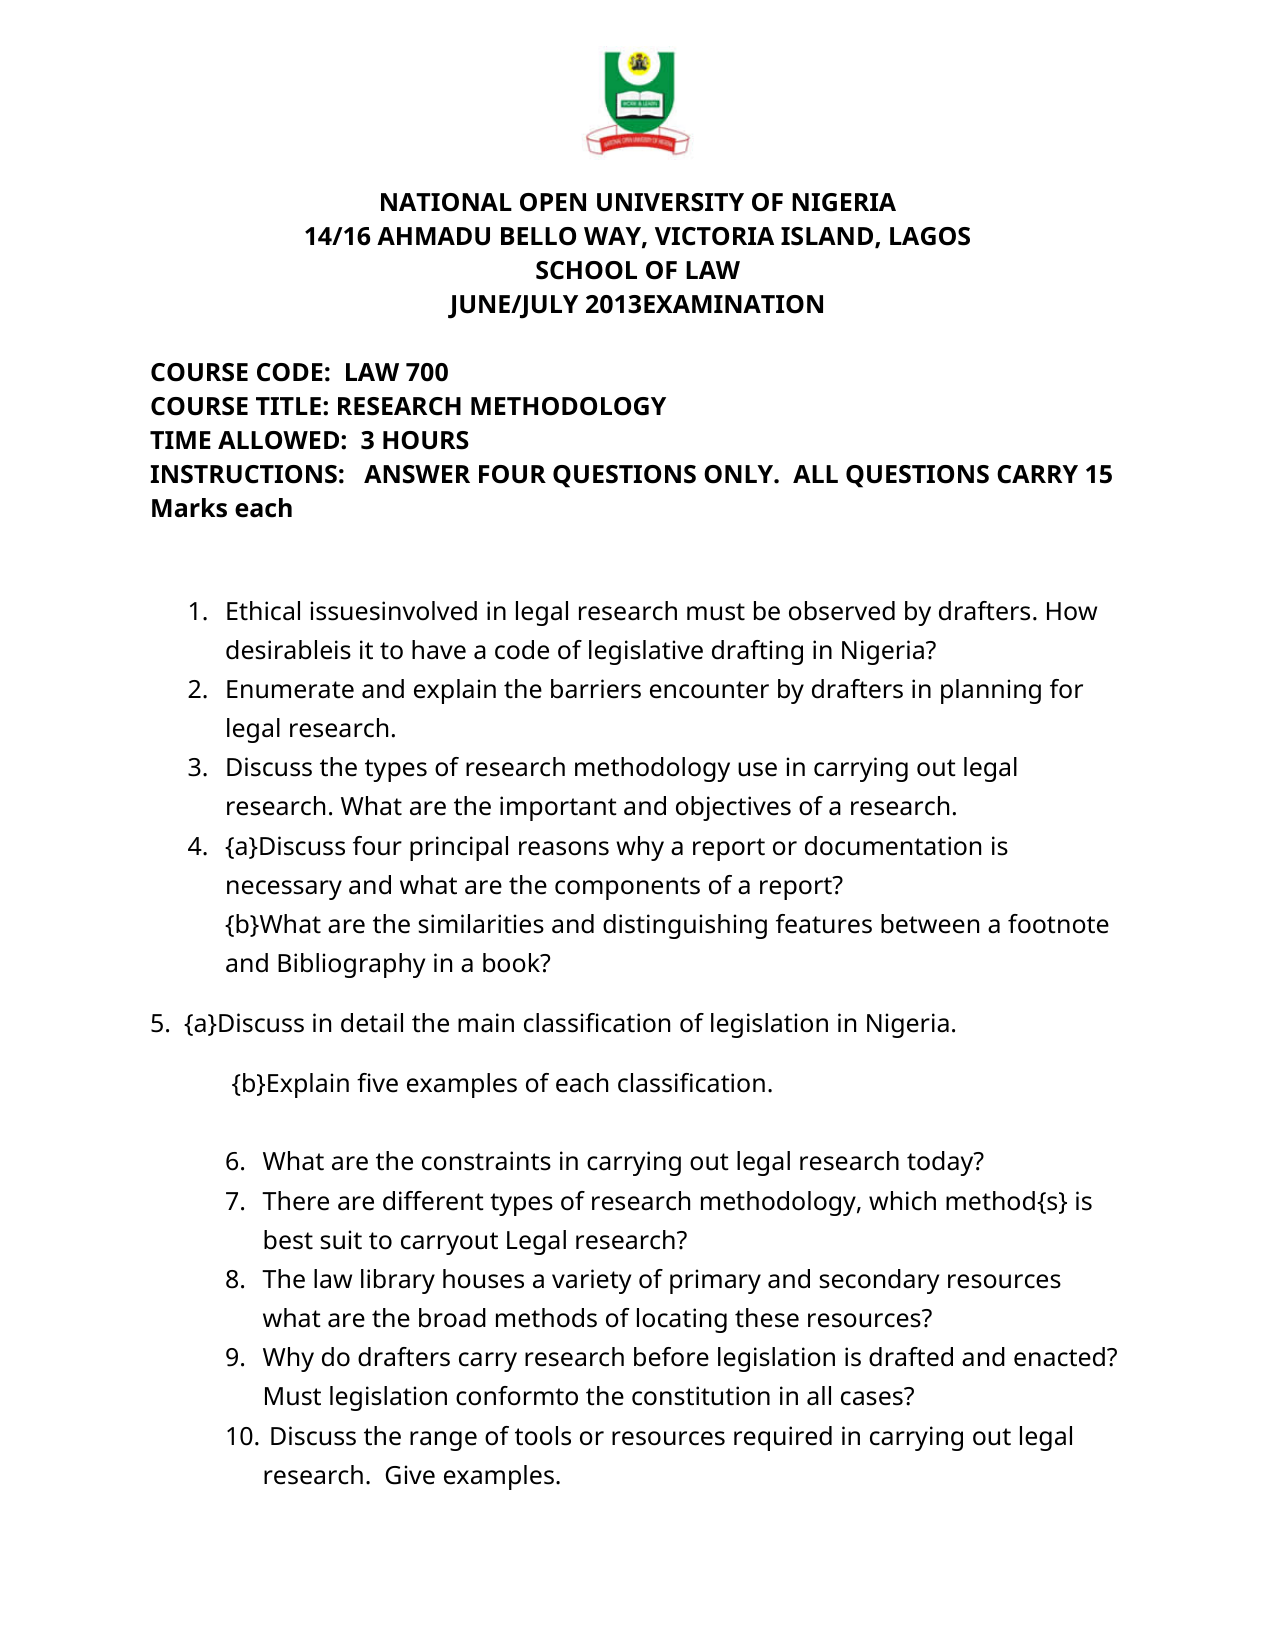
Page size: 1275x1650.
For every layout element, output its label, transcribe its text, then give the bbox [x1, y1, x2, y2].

text 14/16 AHMADU BELLO WAY, VICTORIA ISLAND, LAGOS [150, 218, 1125, 252]
list The law library houses a variety of primary and secondary resources what are the broad methods of locating these resources? [225, 1261, 1125, 1335]
text INSTRUCTIONS: ANSWER FOUR QUESTIONS ONLY. ALL QUESTIONS CARRY 15 Marks each [150, 457, 1125, 525]
list Discuss the range of tools or resources required in carrying out legal research. Give examples. [225, 1418, 1125, 1491]
picture [581, 46, 694, 160]
text JUNE/JULY 2013EXAMINATION [150, 287, 1125, 321]
list Ethical issuesinvolved in legal research must be observed by drafters. How desirableis it to have a code of legislative drafting in Nigeria? [187, 593, 1125, 666]
list Discuss the types of research methodology use in carrying out legal research. What are the important and objectives of a research. [187, 750, 1125, 823]
list Why do drafters carry research before legislation is drafted and enacted? Must legislation conformto the constitution in all cases? [225, 1340, 1125, 1413]
list What are the constraints in carrying out legal research today? [225, 1144, 1125, 1178]
text TIME ALLOWED: 3 HOURS [150, 423, 1125, 457]
list {a}Discuss four principal reasons why a report or documentation is necessary and what are the components of a report? [187, 828, 1125, 901]
list Enumerate and explain the barriers encounter by drafters in planning for legal research. [187, 671, 1125, 745]
text 5. {a}Discuss in detail the main classification of legislation in Nigeria. [150, 1006, 1125, 1040]
list There are different types of research methodology, which method{s} is best suit to carryout Legal research? [225, 1183, 1125, 1256]
list {b}Explain five examples of each classification. [225, 1066, 1125, 1100]
text NATIONAL OPEN UNIVERSITY OF NIGERIA [150, 184, 1125, 218]
text COURSE CODE: LAW 700 [150, 355, 1125, 389]
list {b}What are the similarities and distinguishing features between a footnote and Bibliography in a book? [225, 906, 1125, 980]
text SCHOOL OF LAW [150, 252, 1125, 287]
text COURSE TITLE: RESEARCH METHODOLOGY [150, 389, 1125, 423]
